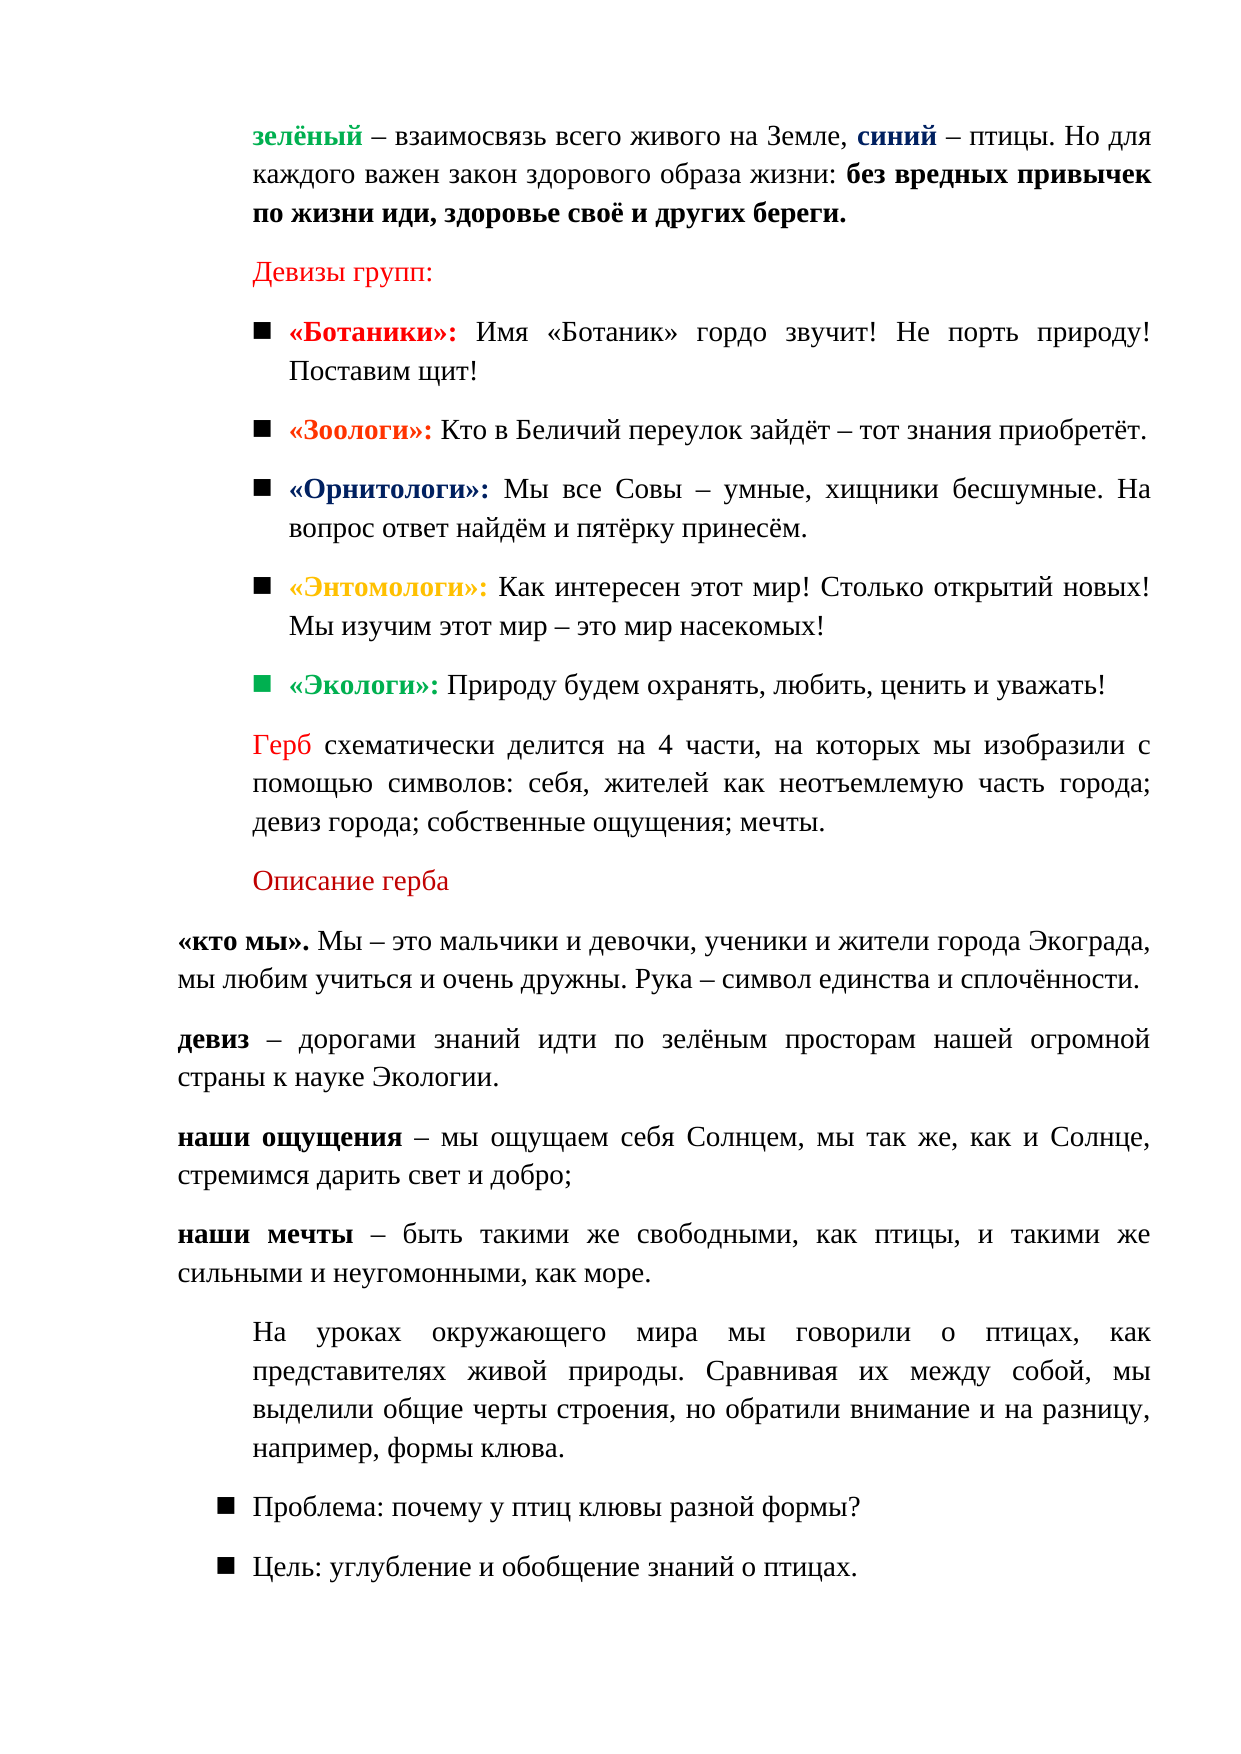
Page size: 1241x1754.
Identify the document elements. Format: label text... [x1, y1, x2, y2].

text наши мечты – быть такими же свободными, как птицы, и такими же сильными и неугомонными, как море. [177, 1217, 1152, 1289]
text Герб схематически делится на 4 части, на которых мы изобразили с помощью символов: себя, жителей как неотъемлемую часть города; девиз города; собственные ощущения; мечты. [252, 727, 1152, 838]
text девиз – дорогами знаний идти по зелёным просторам нашей огромной страны к науке Экологии. [177, 1021, 1152, 1093]
text наши ощущения – мы ощущаем себя Солнцем, мы так же, как и Солнце, стремимся дарить свет и добро; [177, 1119, 1152, 1191]
text Описание герба [252, 863, 1152, 897]
list «Зоологи»: Кто в Беличий переулок зайдёт – тот знания приобретёт. [251, 412, 1152, 446]
text Девизы групп: [252, 254, 1152, 288]
list «Энтомологи»: Как интересен этот мир! Столько открытий новых! Мы изучим этот мир – это мир насекомых! [251, 569, 1152, 642]
text «кто мы». Мы – это мальчики и девочки, ученики и жители города Экограда, мы любим учиться и очень дружны. Рука – символ единства и сплочённости. [177, 923, 1152, 995]
list «Орнитологи»: Мы все Совы – умные, хищники бесшумные. На вопрос ответ найдём и пятёрку принесём. [251, 471, 1152, 544]
list Проблема: почему у птиц клювы разной формы? [215, 1489, 1152, 1523]
list «Экологи»: Природу будем охранять, любить, ценить и уважать! [251, 667, 1152, 701]
list Цель: углубление и обобщение знаний о птицах. [215, 1549, 1152, 1583]
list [215, 118, 1152, 229]
text На уроках окружающего мира мы говорили о птицах, как представителях живой природы. Сравнивая их между собой, мы выделили общие черты строения, но обратили внимание и на разницу, например, формы клюва. [252, 1314, 1152, 1464]
list «Ботаники»: Имя «Ботаник» гордо звучит! Не порть природу! Поставим щит! [251, 314, 1152, 386]
